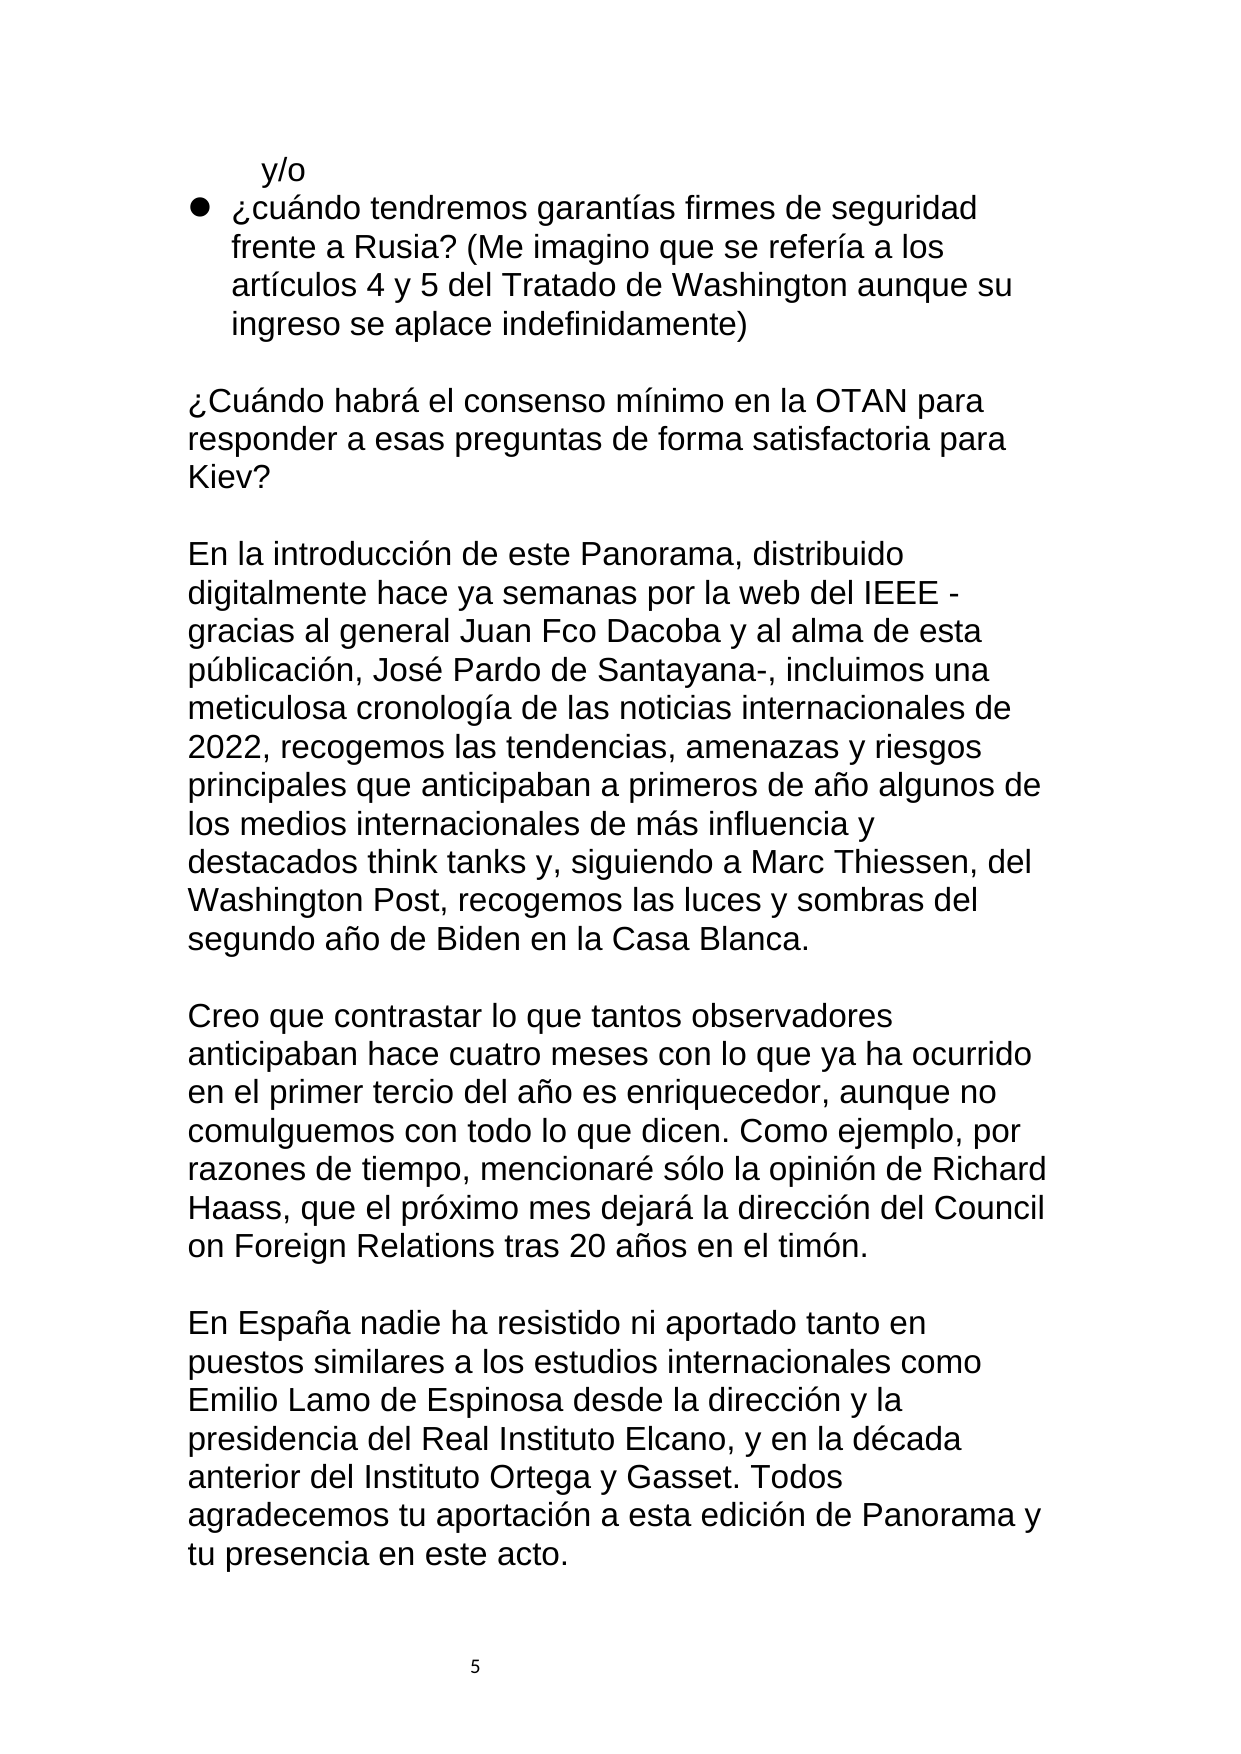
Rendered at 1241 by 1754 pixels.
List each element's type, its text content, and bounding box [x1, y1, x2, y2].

list ¿cuándo tendremos garantías firmes de seguridad frente a Rusia? (Me imagino que se refería a los artículos 4 y 5 del Tratado de Washington aunque su ingreso se aplace indefinidamente) [187, 188, 1053, 342]
text En España nadie ha resistido ni aportado tanto en puestos similares a los estudios internacionales como Emilio Lamo de Espinosa desde la dirección y la presidencia del Real Instituto Elcano, y en la década anterior del Instituto Ortega y Gasset. Todos agradecemos tu aportación a esta edición de Panorama y tu presencia en este acto. [187, 1303, 1053, 1572]
text ¿Cuándo habrá el consenso mínimo en la OTAN para responder a esas preguntas de forma satisfactoria para Kiev? [187, 381, 1053, 496]
text Creo que contrastar lo que tantos observadores anticipaban hace cuatro meses con lo que ya ha ocurrido en el primer tercio del año es enriquecedor, aunque no comulguemos con todo lo que dicen. Como ejemplo, por razones de tiempo, mencionaré sólo la opinión de Richard Haass, que el próximo mes dejará la dirección del Council on Foreign Relations tras 20 años en el timón. [187, 996, 1053, 1265]
list y/o [187, 150, 1053, 188]
text En la introducción de este Panorama, distribuido digitalmente hace ya semanas por la web del IEEE -gracias al general Juan Fco Dacoba y al alma de esta públicación, José Pardo de Santayana-, incluimos una meticulosa cronología de las noticias internacionales de 2022, recogemos las tendencias, amenazas y riesgos principales que anticipaban a primeros de año algunos de los medios internacionales de más influencia y destacados think tanks y, siguiendo a Marc Thiessen, del Washington Post, recogemos las luces y sombras del segundo año de Biden en la Casa Blanca. [187, 534, 1053, 957]
